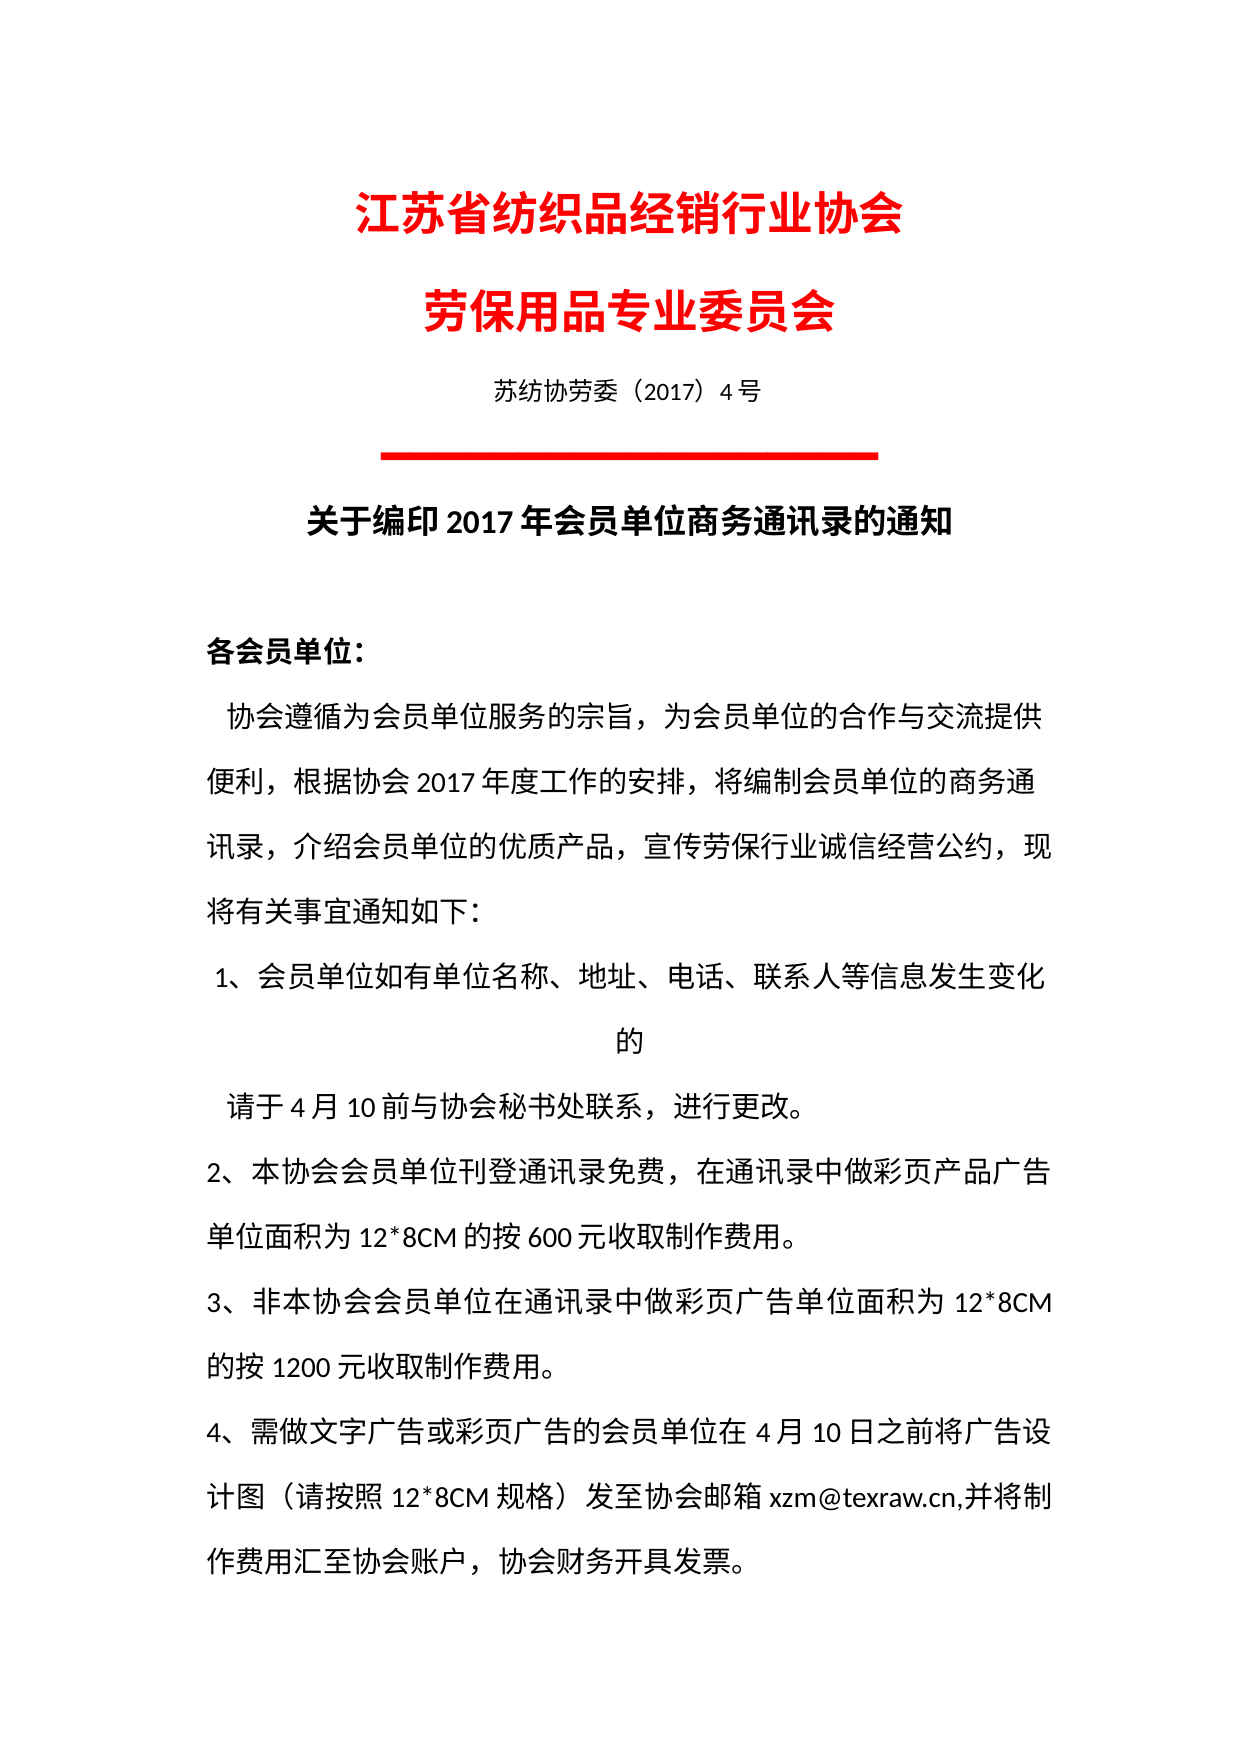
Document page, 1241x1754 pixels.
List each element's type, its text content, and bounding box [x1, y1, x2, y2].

text 苏纺协劳委（2017）4号 [206, 357, 1053, 422]
text 协会遵循为会员单位服务的宗旨，为会员单位的合作与交流提供便利，根据协会2017年度工作的安排，将编制会员单位的商务通讯录，介绍会员单位的优质产品，宣传劳保行业诚信经营公约，现将有关事宜通知如下： [206, 682, 1053, 942]
text 4、需做文字广告或彩页广告的会员单位在4月10日之前将广告设计图（请按照12*8CM规格）发至协会邮箱xzm@texraw.cn,并将制作费用汇至协会账户，协会财务开具发票。 [206, 1397, 1053, 1592]
list 请于4月10前与协会秘书处联系，进行更改。 [206, 1072, 1053, 1137]
text 劳保用品专业委员会 [206, 259, 1053, 357]
list 2、本协会会员单位刊登通讯录免费，在通讯录中做彩页产品广告单位面积为12*8CM的按600元收取制作费用。 [206, 1137, 1053, 1267]
text ━━━━━━━━━━━━━━━━━━ [206, 422, 1053, 487]
text 江苏省纺织品经销行业协会 [206, 162, 1053, 259]
text 1、会员单位如有单位名称、地址、电话、联系人等信息发生变化的 [206, 942, 1053, 1072]
text 3、非本协会会员单位在通讯录中做彩页广告单位面积为12*8CM的按 1200 元收取制作费用。 [206, 1267, 1053, 1397]
text 关于编印2017年会员单位商务通讯录的通知 [206, 487, 1053, 552]
text 各会员单位： [206, 617, 1053, 682]
